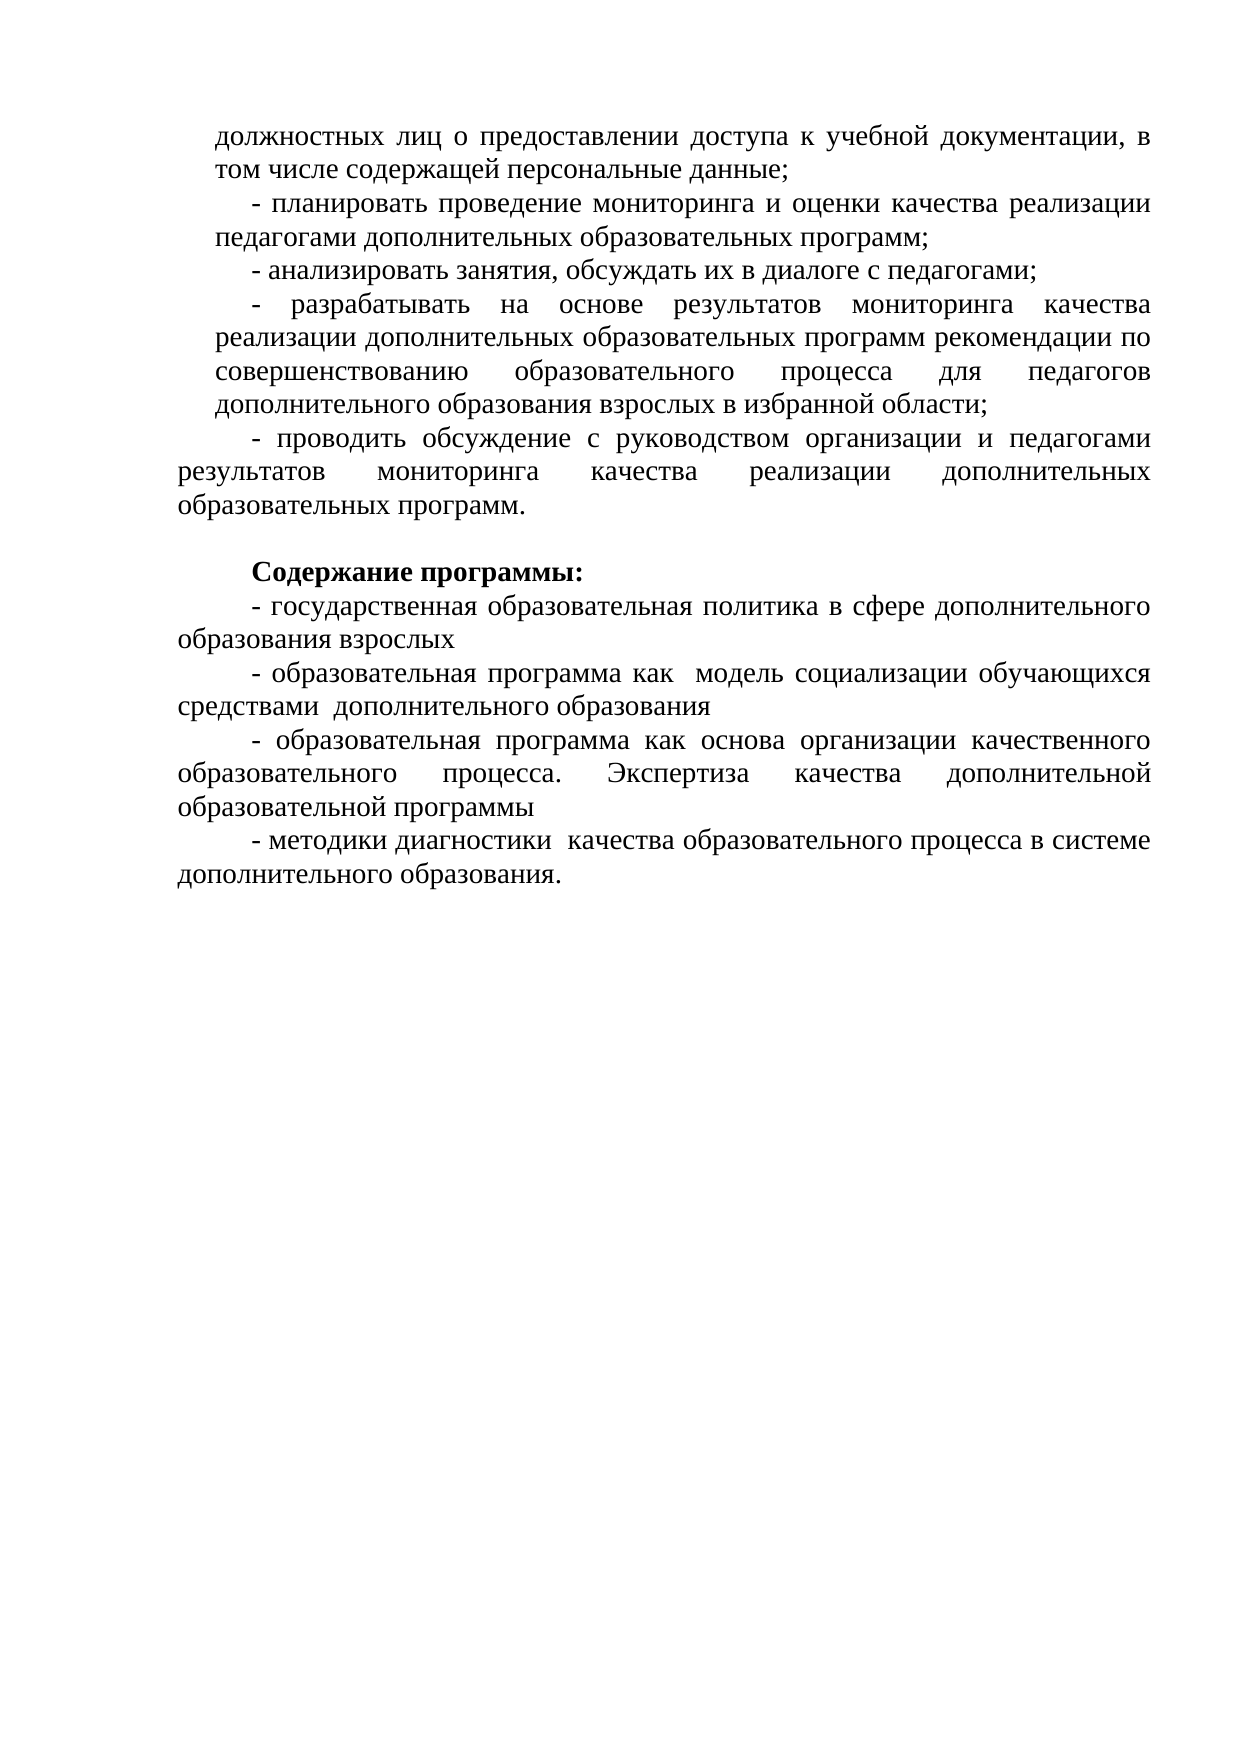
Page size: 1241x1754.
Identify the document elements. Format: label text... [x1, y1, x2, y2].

text - разрабатывать на основе результатов мониторинга качества реализации дополнительных образовательных программ рекомендации по совершенствованию образовательного процесса для педагогов дополнительного образования взрослых в избранной области; [215, 286, 1152, 420]
text - образовательная программа как основа организации качественного образовательного процесса. Экспертиза качества дополнительной образовательной программы [177, 722, 1152, 822]
text - планировать проведение мониторинга и оценки качества реализации педагогами дополнительных образовательных программ; [215, 185, 1152, 252]
text - государственная образовательная политика в сфере дополнительного образования взрослых [177, 588, 1152, 655]
text - проводить обсуждение с руководством организации и педагогами результатов мониторинга качества реализации дополнительных образовательных программ. [177, 420, 1152, 521]
text Содержание программы: [177, 554, 1152, 588]
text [215, 118, 1152, 185]
text - методики диагностики качества образовательного процесса в системе дополнительного образования. [177, 822, 1152, 889]
text - анализировать занятия, обсуждать их в диалоге с педагогами; [215, 252, 1152, 286]
text - образовательная программа как модель социализации обучающихся средствами дополнительного образования [177, 655, 1152, 722]
